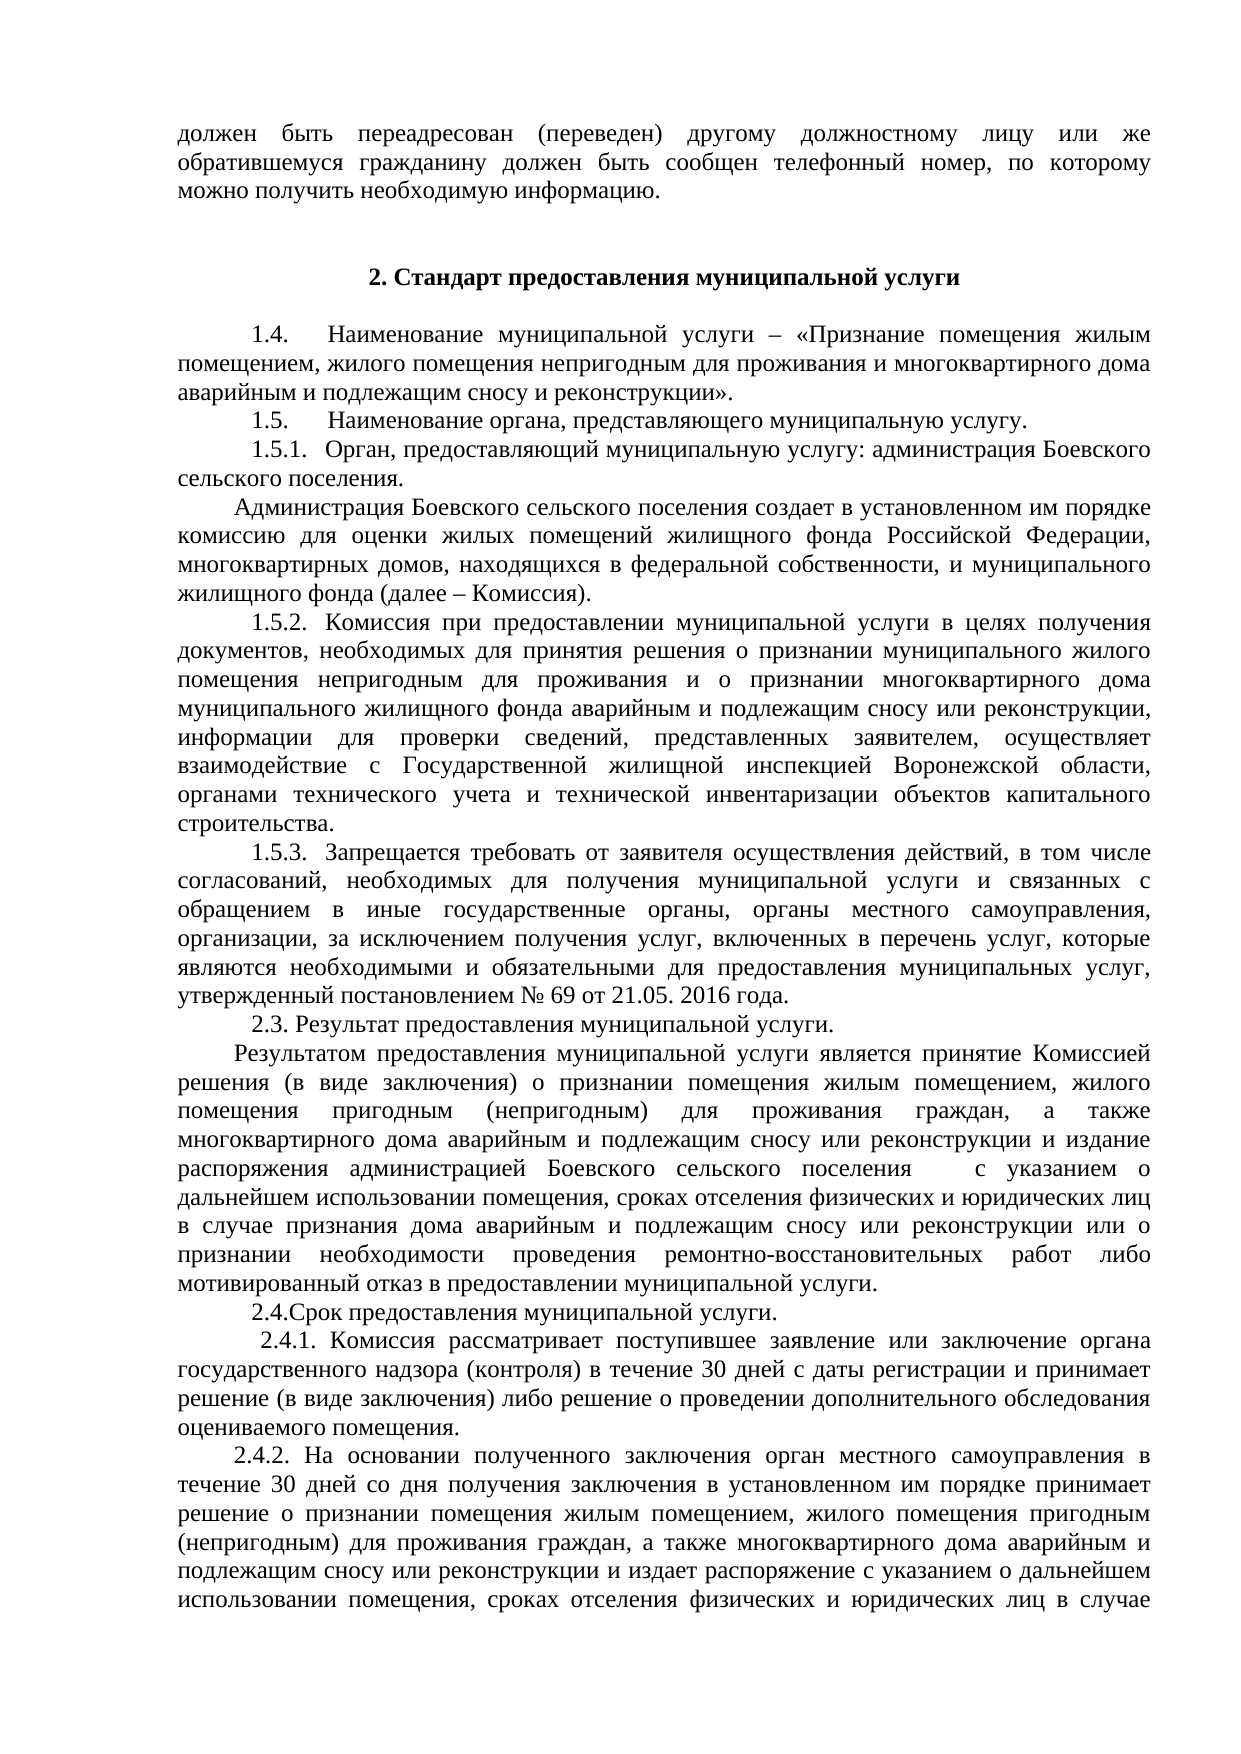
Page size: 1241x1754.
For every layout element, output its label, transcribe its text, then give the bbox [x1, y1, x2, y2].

text 2.4.1. Комиссия рассматривает поступившее заявление или заключение органа государственного надзора (контроля) в течение 30 дней с даты регистрации и принимает решение (в виде заключения) либо решение о проведении дополнительного обследования оцениваемого помещения. [177, 1326, 1152, 1441]
list Орган, предоставляющий муниципальную услугу: администрация Боевского сельского поселения. [177, 434, 1152, 492]
text 2.4.Срок предоставления муниципальной услуги. [177, 1297, 1152, 1326]
text 2. Стандарт предоставления муниципальной услуги [177, 262, 1152, 291]
list Наименование муниципальной услуги – «Признание помещения жилым помещением, жилого помещения непригодным для проживания и многоквартирного дома аварийным и подлежащим сносу и реконструкции». [177, 319, 1152, 406]
text Результатом предоставления муниципальной услуги является принятие Комиссией решения (в виде заключения) о признании помещения жилым помещением, жилого помещения пригодным (непригодным) для проживания граждан, а также многоквартирного дома аварийным и подлежащим сносу или реконструкции и издание распоряжения администрацией Боевского сельского поселения с указанием о дальнейшем использовании помещения, сроках отселения физических и юридических лиц в случае признания дома аварийным и подлежащим сносу или реконструкции или о признании необходимости проведения ремонтно-восстановительных работ либо мотивированный отказ в предоставлении муниципальной услуги. [177, 1038, 1152, 1297]
list Запрещается требовать от заявителя осуществления действий, в том числе согласований, необходимых для получения муниципальной услуги и связанных с обращением в иные государственные органы, органы местного самоуправления, организации, за исключением получения услуг, включенных в перечень услуг, которые являются необходимыми и обязательными для предоставления муниципальных услуг, утвержденный постановлением № 69 от 21.05. 2016 года. [177, 837, 1152, 1009]
text 2.3. Результат предоставления муниципальной услуги. [177, 1009, 1152, 1038]
list Комиссия при предоставлении муниципальной услуги в целях получения документов, необходимых для принятия решения о признании муниципального жилого помещения непригодным для проживания и о признании многоквартирного дома муниципального жилищного фонда аварийным и подлежащим сносу или реконструкции, информации для проверки сведений, представленных заявителем, осуществляет взаимодействие с Государственной жилищной инспекцией Воронежской области, органами технического учета и технической инвентаризации объектов капитального строительства. [177, 607, 1152, 837]
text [177, 118, 1152, 204]
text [177, 1441, 1152, 1613]
list Наименование органа, представляющего муниципальную услугу. [177, 406, 1152, 434]
text Администрация Боевского сельского поселения создает в установленном им порядке комиссию для оценки жилых помещений жилищного фонда Российской Федерации, многоквартирных домов, находящихся в федеральной собственности, и муниципального жилищного фонда (далее – Комиссия). [177, 492, 1152, 607]
